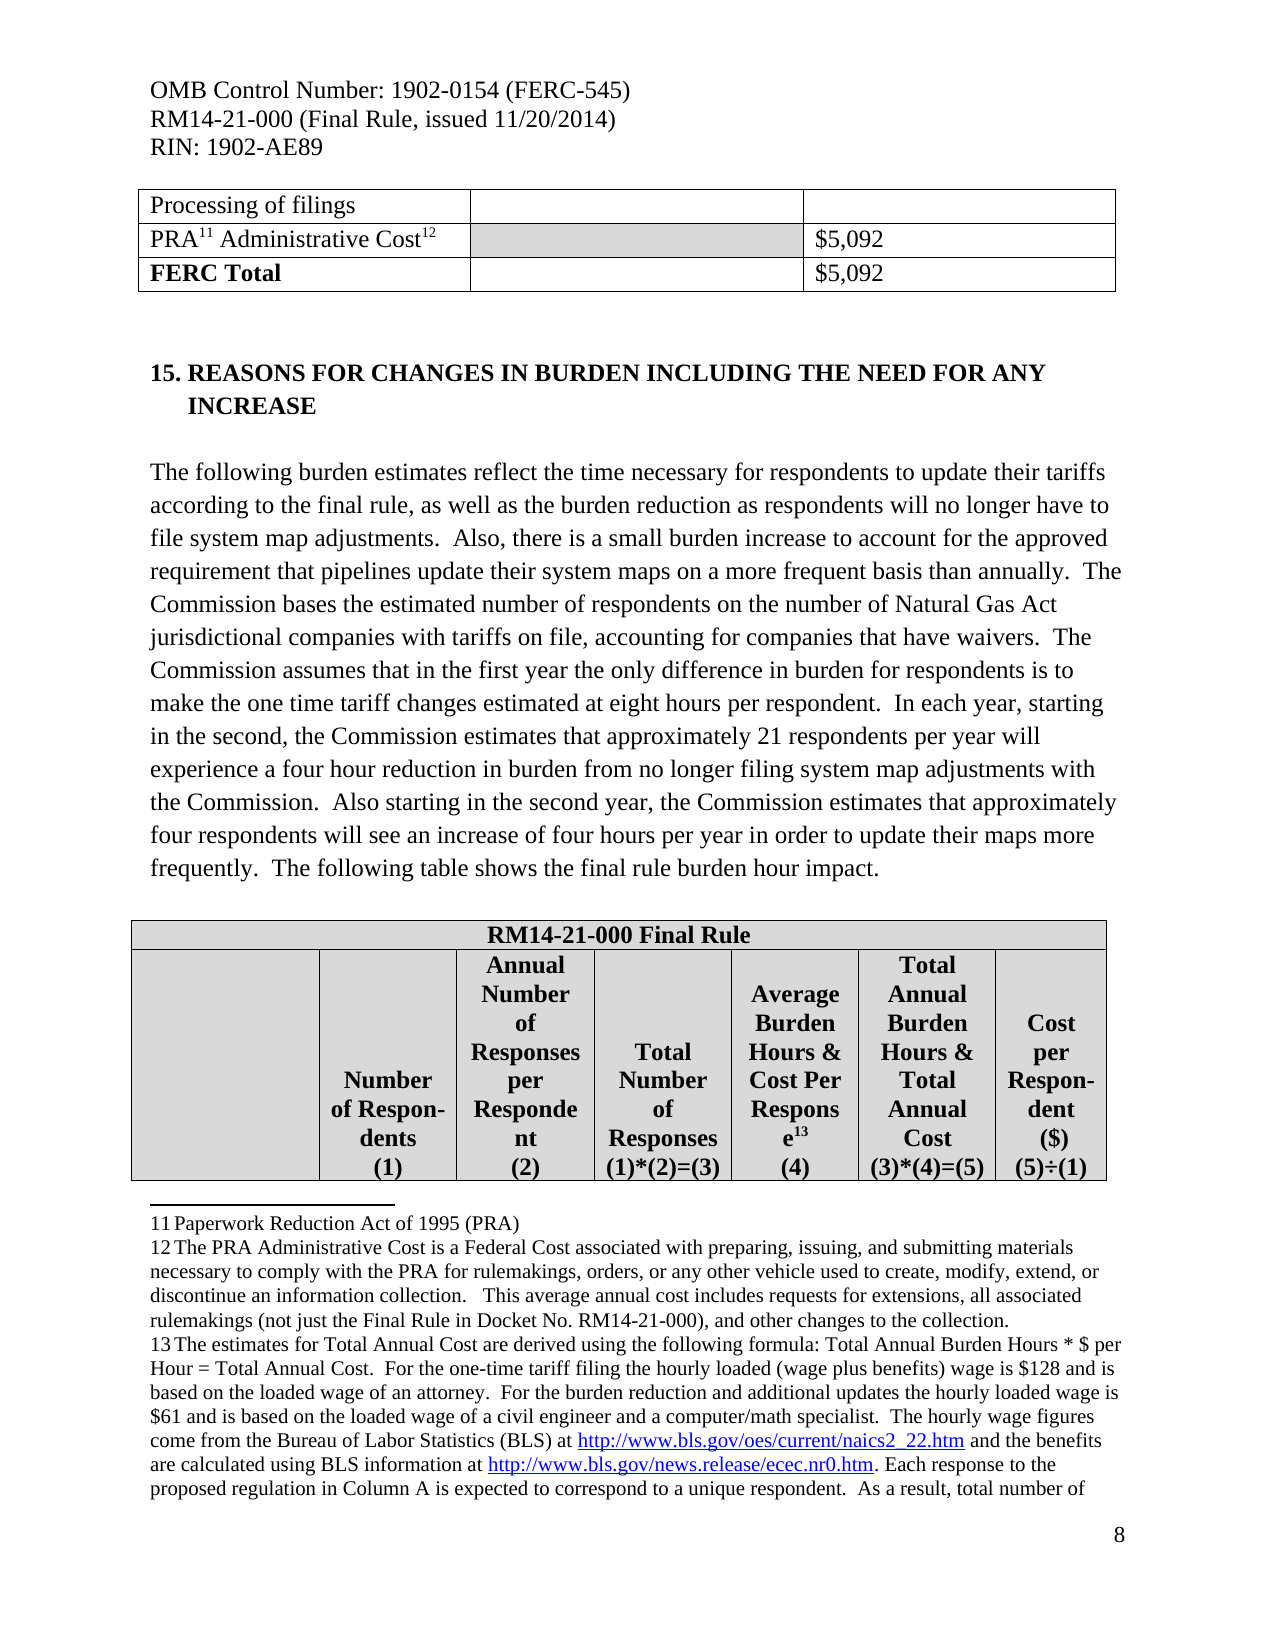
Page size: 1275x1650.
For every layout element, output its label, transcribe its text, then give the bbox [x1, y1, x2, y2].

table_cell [139, 190, 470, 223]
table_cell 0 [471, 190, 803, 223]
text The following burden estimates reflect the time necessary for respondents to update their tariffs according to the final rule, as well as the burden reduction as respondents will no longer have to file system map adjustments. Also, there is a small burden increase to account for the approved requirement that pipelines update their system maps on a more frequent basis than annually. The Commission bases the estimated number of respondents on the number of Natural Gas Act jurisdictional companies with tariffs on file, accounting for companies that have waivers. The Commission assumes that in the first year the only difference in burden for respondents is to make the one time tariff changes estimated at eight hours per respondent. In each year, starting in the second, the Commission estimates that approximately 21 respondents per year will experience a four hour reduction in burden from no longer filing system map adjustments with the Commission. Also starting in the second year, the Commission estimates that approximately four respondents will see an increase of four hours per year in order to update their maps more frequently. The following table shows the final rule burden hour impact. [150, 457, 1125, 882]
table_cell $0 [804, 190, 1115, 223]
table_cell Total Number of Responses (1)*(2)=(3) [595, 950, 731, 1180]
table_cell Total Annual Burden Hours & Total Annual Cost (3)*(4)=(5) [859, 950, 995, 1180]
table_cell Annual Number of Responses per Respondent (2) [457, 950, 594, 1180]
table_cell $5,092 [804, 224, 1115, 257]
table_cell Average Burden Hours & Cost Per Response (4) [732, 950, 858, 1180]
table_cell [471, 258, 803, 291]
table_cell Cost per Respondent ($) (5)÷(1) [996, 950, 1106, 1180]
table_header RM14-21-000 Final Rule [132, 921, 1106, 949]
table_cell $5,092 [804, 258, 1115, 291]
table_cell [471, 224, 803, 257]
table_cell Number of Respondents (1) [320, 950, 456, 1180]
table_cell [132, 950, 319, 1180]
list REASONS FOR CHANGES IN BURDEN INCLUDING THE NEED FOR ANY INCREASE [150, 358, 1125, 420]
table_cell FERC Total [139, 258, 470, 291]
table_cell PRA Administrative Cost [139, 224, 470, 257]
